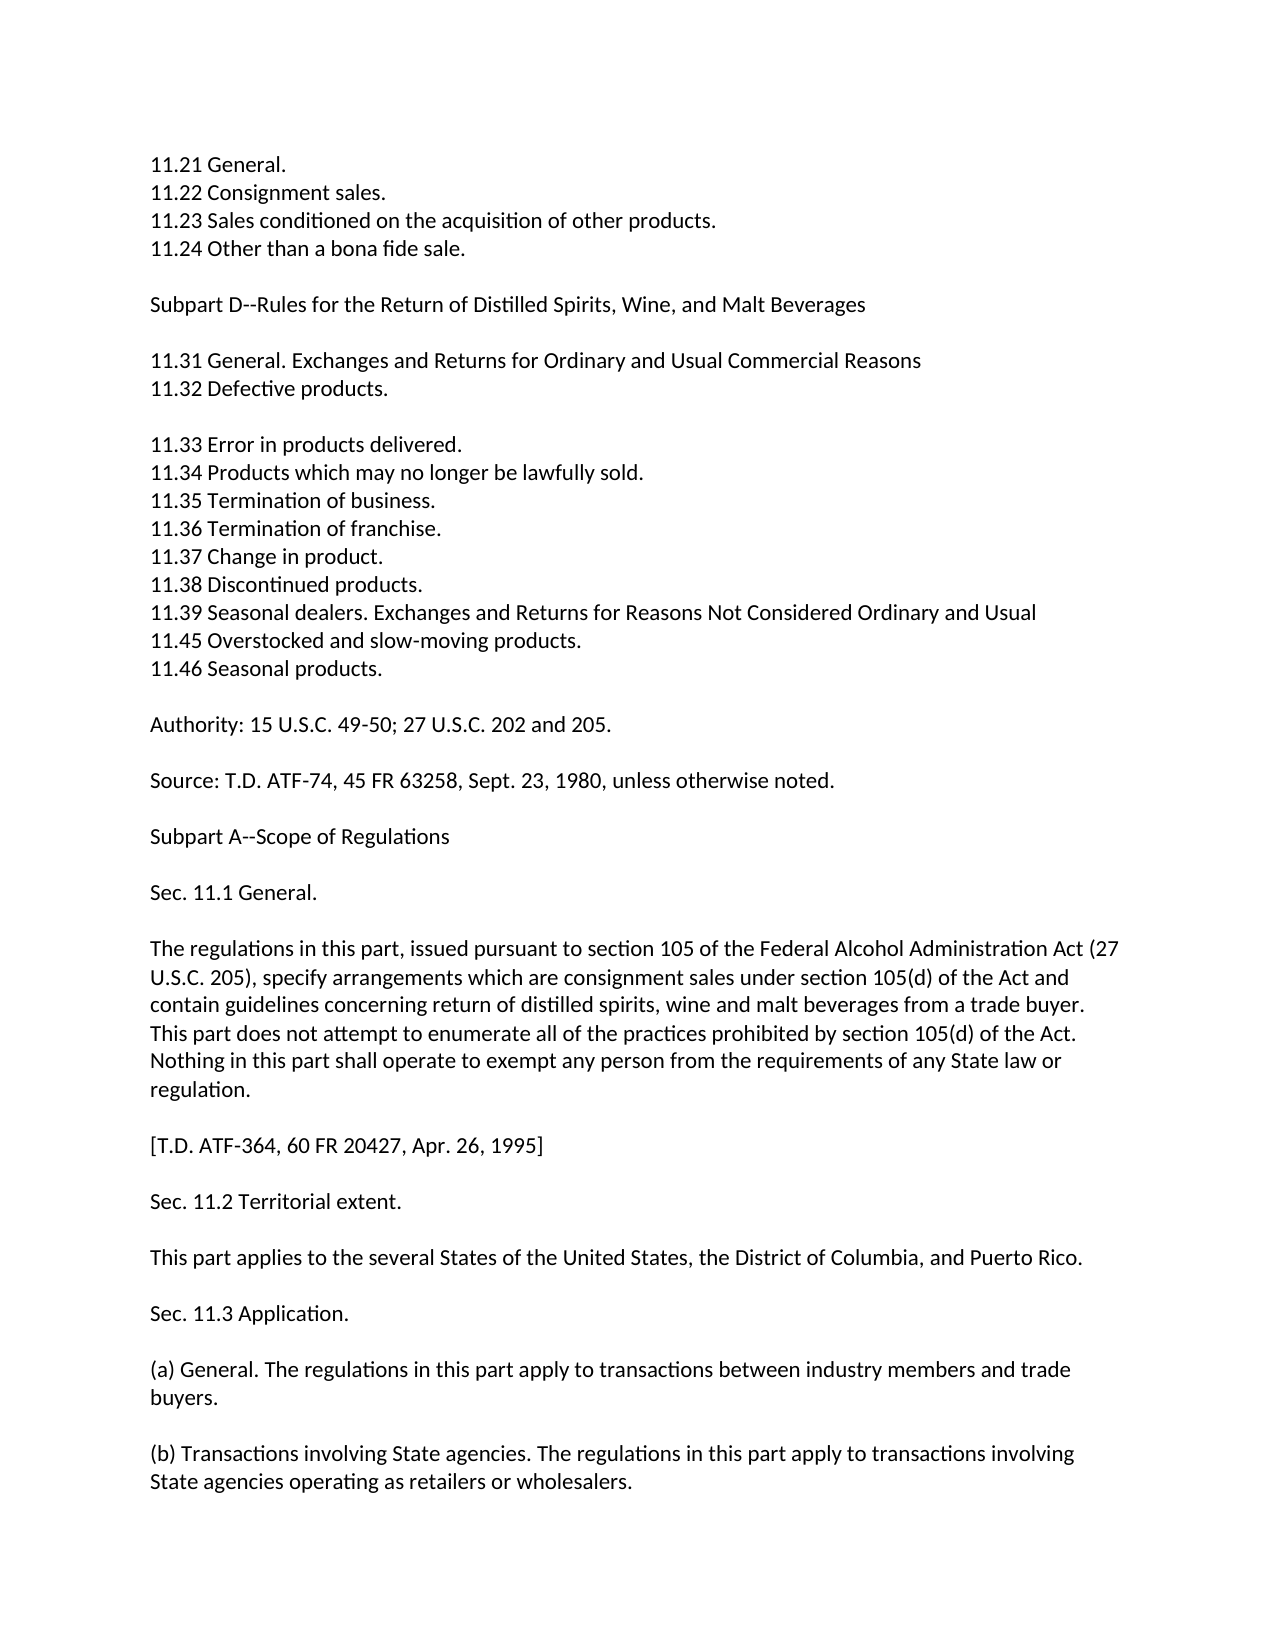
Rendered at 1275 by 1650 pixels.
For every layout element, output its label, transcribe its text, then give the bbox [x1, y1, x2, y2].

text 11.34 Products which may no longer be lawfully sold. [150, 458, 1125, 486]
text This part applies to the several States of the United States, the District of Columbia, and Puerto Rico. [150, 1243, 1125, 1271]
text 11.33 Error in products delivered. [150, 430, 1125, 458]
text (b) Transactions involving State agencies. The regulations in this part apply to transactions involving State agencies operating as retailers or wholesalers. [150, 1439, 1125, 1495]
text Sec. 11.1 General. [150, 878, 1125, 907]
text 11.21 General. [150, 150, 1125, 178]
text Sec. 11.3 Application. [150, 1299, 1125, 1327]
text Subpart A--Scope of Regulations [150, 822, 1125, 851]
text 11.31 General. Exchanges and Returns for Ordinary and Usual Commercial Reasons [150, 346, 1125, 374]
text The regulations in this part, issued pursuant to section 105 of the Federal Alcohol Administration Act (27 U.S.C. 205), specify arrangements which are consignment sales under section 105(d) of the Act and contain guidelines concerning return of distilled spirits, wine and malt beverages from a trade buyer. This part does not attempt to enumerate all of the practices prohibited by section 105(d) of the Act. Nothing in this part shall operate to exempt any person from the requirements of any State law or regulation. [150, 934, 1125, 1103]
text 11.45 Overstocked and slow-moving products. [150, 626, 1125, 654]
text 11.22 Consignment sales. [150, 178, 1125, 206]
text Authority: 15 U.S.C. 49-50; 27 U.S.C. 202 and 205. [150, 710, 1125, 738]
text 11.46 Seasonal products. [150, 654, 1125, 682]
text 11.32 Defective products. [150, 374, 1125, 402]
text 11.35 Termination of business. [150, 486, 1125, 514]
text Subpart D--Rules for the Return of Distilled Spirits, Wine, and Malt Beverages [150, 290, 1125, 318]
text 11.37 Change in product. [150, 542, 1125, 570]
text 11.38 Discontinued products. [150, 570, 1125, 598]
text Source: T.D. ATF-74, 45 FR 63258, Sept. 23, 1980, unless otherwise noted. [150, 766, 1125, 794]
text Sec. 11.2 Territorial extent. [150, 1187, 1125, 1215]
text 11.36 Termination of franchise. [150, 514, 1125, 542]
text 11.23 Sales conditioned on the acquisition of other products. [150, 206, 1125, 234]
text 11.39 Seasonal dealers. Exchanges and Returns for Reasons Not Considered Ordinary and Usual [150, 598, 1125, 626]
text 11.24 Other than a bona fide sale. [150, 234, 1125, 262]
text (a) General. The regulations in this part apply to transactions between industry members and trade buyers. [150, 1355, 1125, 1411]
text [T.D. ATF-364, 60 FR 20427, Apr. 26, 1995] [150, 1131, 1125, 1159]
